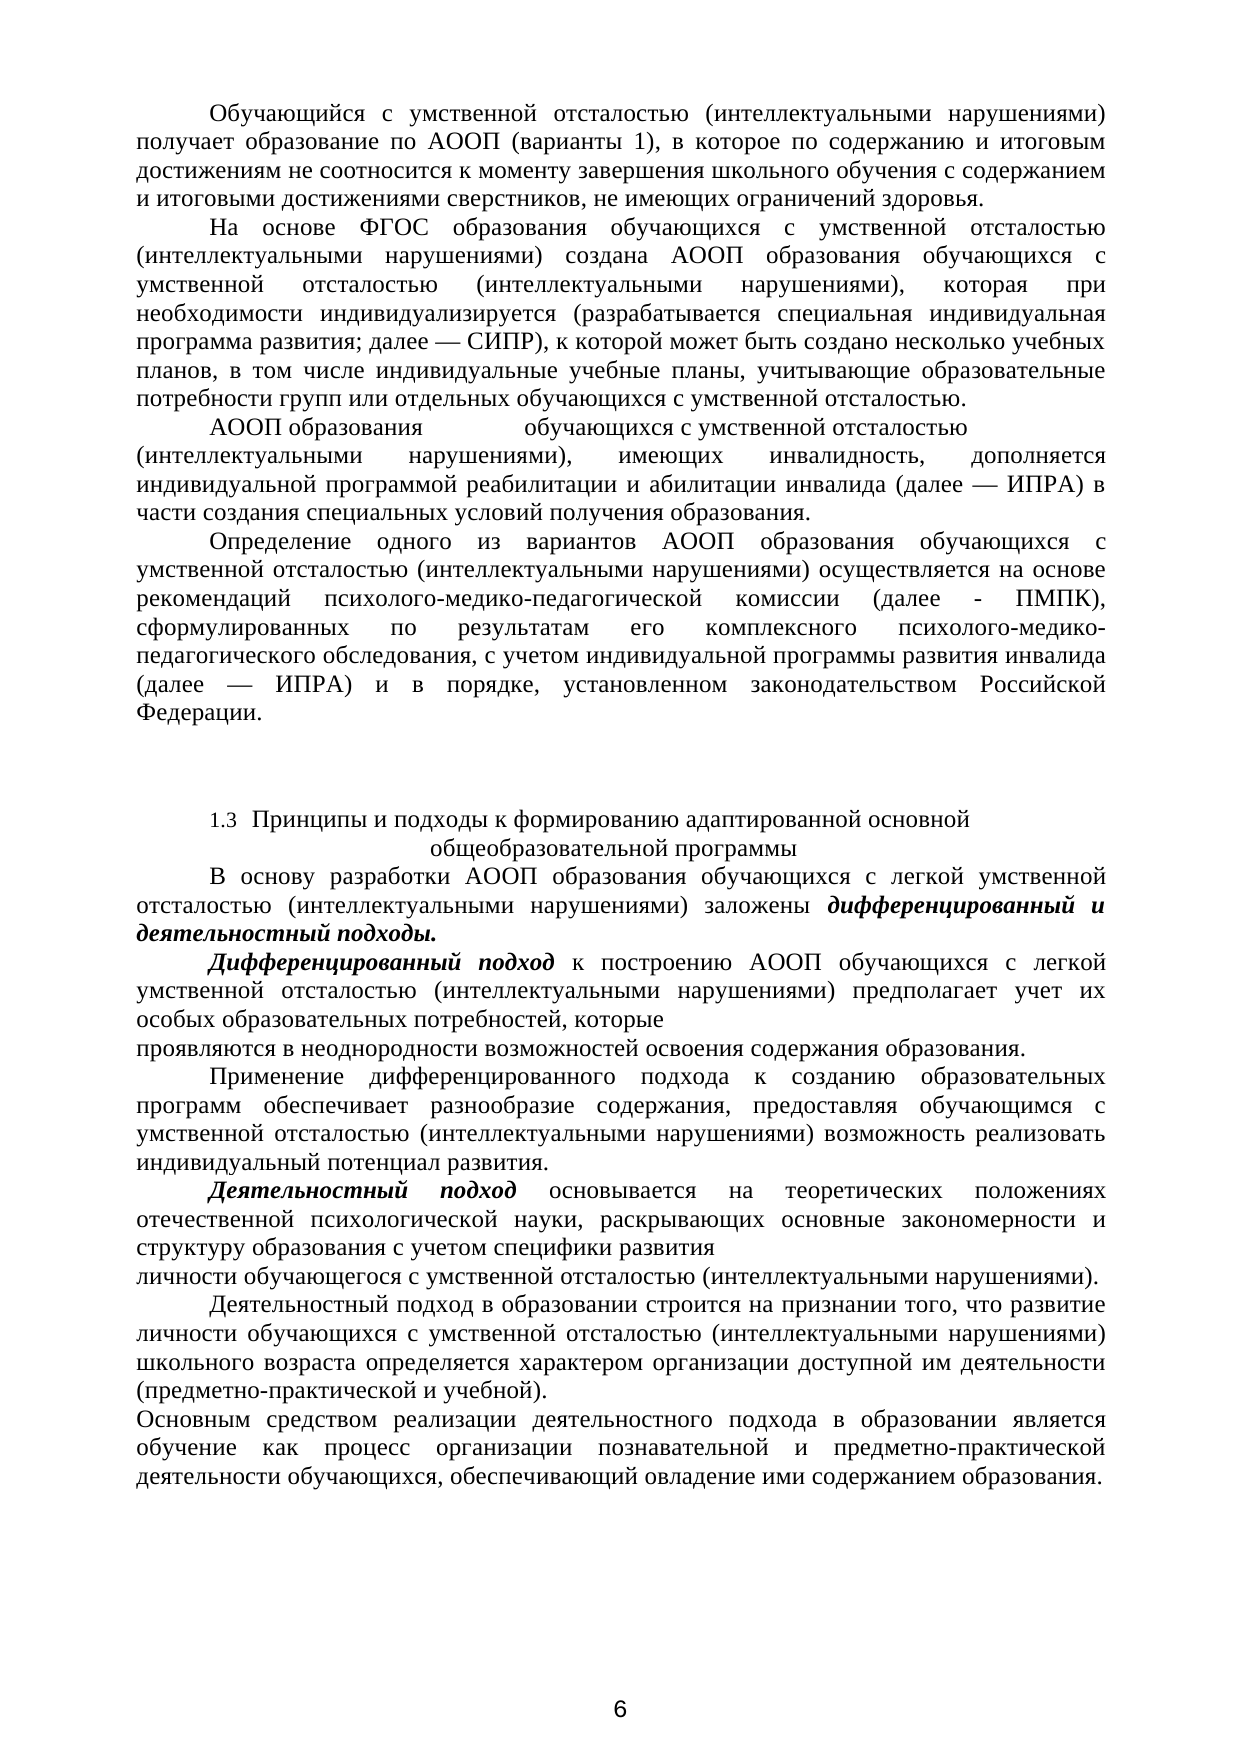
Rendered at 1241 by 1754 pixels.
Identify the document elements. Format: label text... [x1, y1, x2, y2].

text (интеллектуальными нарушениями), имеющих инвалидность, дополняется индивидуальной программой реабилитации и абилитации инвалида (далее — ИПРА) в части создания специальных условий получения образования. [136, 441, 1107, 526]
text личности обучающегося с умственной отсталостью (интеллектуальными нарушениями). [136, 1261, 1107, 1290]
text АООП образования обучающихся с умственной отсталостью [136, 412, 1109, 441]
text Основным средством реализации деятельностного подхода в образовании является обучение как процесс организации познавательной и предметно-практической деятельности обучающихся, обеспечивающий овладение ими содержанием образования. [136, 1404, 1107, 1490]
text проявляются в неоднородности возможностей освоения содержания образования. [136, 1033, 1109, 1062]
text Дифференцированный подход к построению АООП обучающихся с легкой умственной отсталостью (интеллектуальными нарушениями) предполагает учет их особых образовательных потребностей, которые [136, 947, 1107, 1033]
text Применение дифференцированного подхода к созданию образовательных программ обеспечивает разнообразие содержания, предоставляя обучающимся с умственной отсталостью (интеллектуальными нарушениями) возможность реализовать индивидуальный потенциал развития. [136, 1062, 1107, 1176]
text Деятельностный подход основывается на теоретических положениях отечественной психологической науки, раскрывающих основные закономерности и структуру образования с учетом специфики развития [136, 1176, 1107, 1261]
text В основу разработки АООП образования обучающихся с легкой умственной отсталостью (интеллектуальными нарушениями) заложены дифференцированный и деятельностный подходы. [136, 862, 1107, 947]
text Определение одного из вариантов АООП образования обучающихся с умственной отсталостью (интеллектуальными нарушениями) осуществляется на основе рекомендаций психолого-медико-педагогической комиссии (далее - ПМПК), сформулированных по результатам его комплексного психолого-медико-педагогического обследования, с учетом индивидуальной программы развития инвалида (далее — ИПРА) и в порядке, установленном законодательством Российской Федерации. [136, 526, 1107, 726]
list Принципы и подходы к формированию адаптированной основной общеобразовательной программы [209, 804, 1028, 862]
text Деятельностный подход в образовании строится на признании того, что развитие личности обучающихся с умственной отсталостью (интеллектуальными нарушениями) школьного возраста определяется характером организации доступной им деятельности (предметно-практической и учебной). [136, 1290, 1107, 1404]
